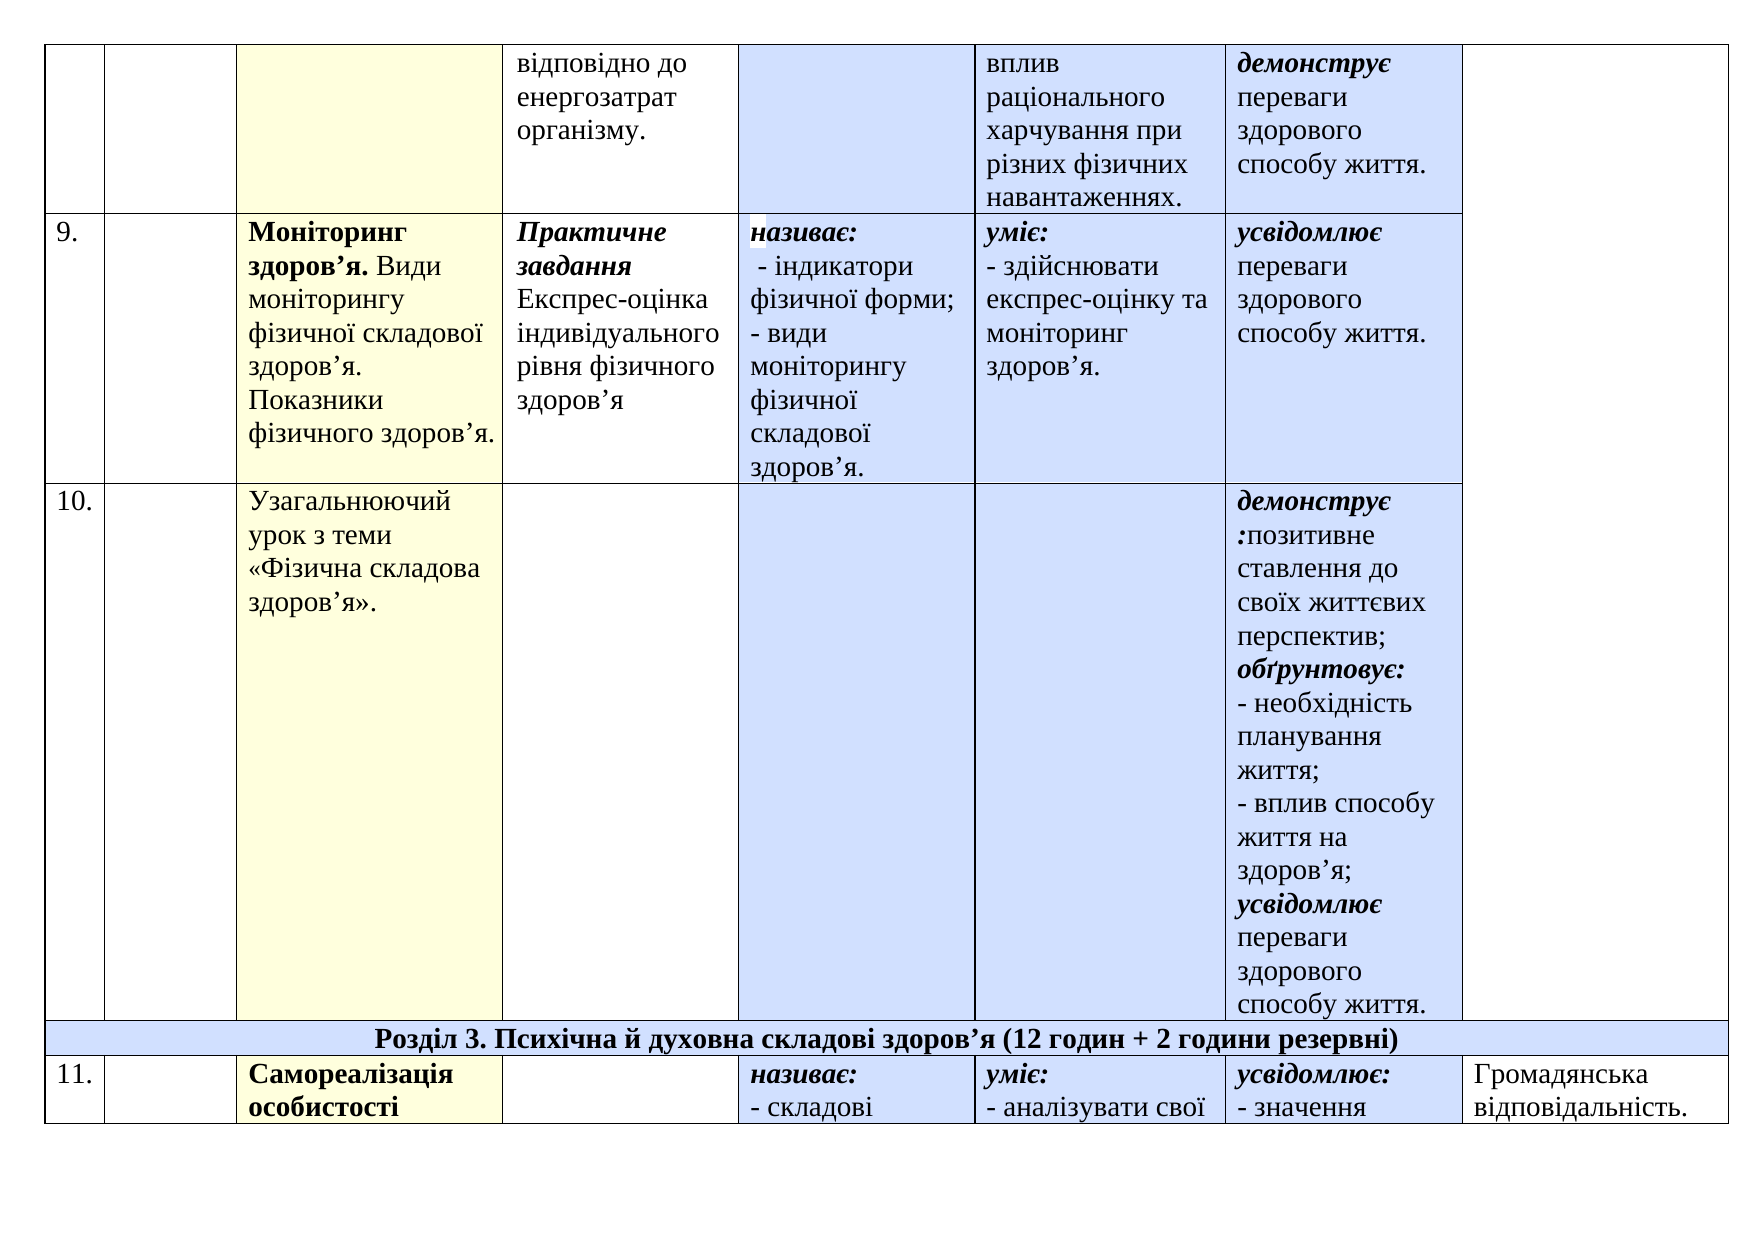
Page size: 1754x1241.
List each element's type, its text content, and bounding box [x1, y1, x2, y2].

table_cell уміє: - здійснювати експрес-оцінку та моніторинг здоров’я. [976, 214, 1225, 482]
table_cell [237, 1056, 502, 1123]
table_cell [1226, 45, 1462, 213]
table_cell Розділ 3. Психічна й духовна складові здоров’я (12 годин + 2 години резервні) [46, 1021, 1728, 1055]
table_cell Моніторинг здоров’я. Види моніторингу фізичної складової здоров’я. Показники фізичного здоров’я. [237, 214, 502, 482]
table_cell [46, 45, 104, 213]
table_cell [46, 214, 104, 482]
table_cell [237, 45, 502, 213]
table_cell називає: - індикатори фізичної форми; - види моніторингу фізичної складової здоров’я. [739, 214, 974, 482]
table_cell [105, 45, 236, 213]
table_cell Практичне завдання Експрес-оцінка індивідуального рівня фізичного здоров’я [503, 214, 738, 482]
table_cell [1463, 1056, 1728, 1123]
table_cell [105, 214, 236, 482]
table_cell [739, 484, 974, 1020]
table_cell [46, 1056, 104, 1123]
table_cell [105, 484, 236, 1020]
table_cell демонструє:позитивне ставлення до своїх життєвих перспектив; обґрунтовує: - необхідність планування життя; - вплив способу життя на здоров’я; усвідомлює переваги здорового способу життя. [1226, 484, 1462, 1020]
table_cell [503, 1056, 738, 1123]
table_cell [503, 45, 738, 213]
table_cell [976, 45, 1225, 213]
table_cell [1226, 1056, 1462, 1123]
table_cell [976, 1056, 1225, 1123]
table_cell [739, 45, 974, 213]
table_cell усвідомлює переваги здорового способу життя. [1226, 214, 1462, 482]
table_cell [976, 484, 1225, 1020]
table_cell [46, 484, 104, 1020]
table_cell Узагальнюючий урок з теми «Фізична складова здоров’я». [237, 484, 502, 1020]
table_cell [105, 1056, 236, 1123]
table_cell [503, 484, 738, 1020]
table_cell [739, 1056, 974, 1123]
